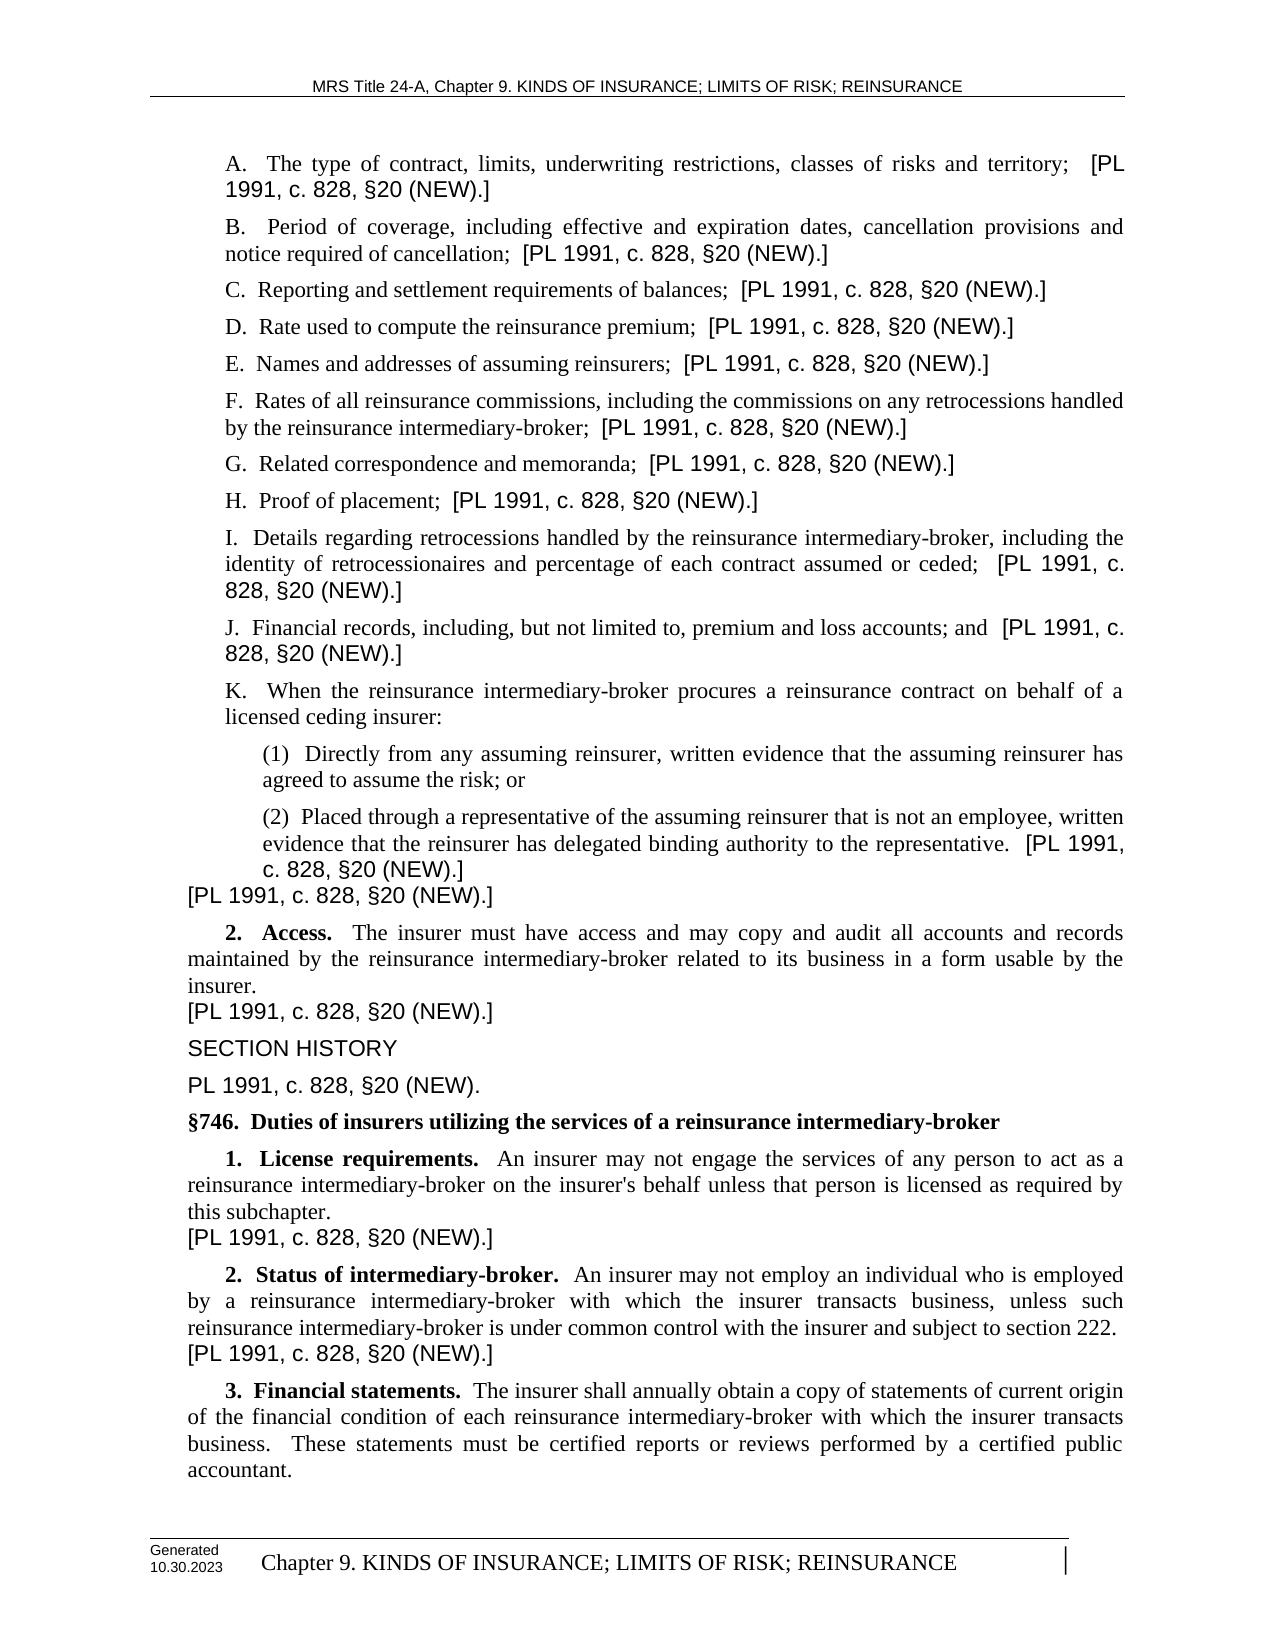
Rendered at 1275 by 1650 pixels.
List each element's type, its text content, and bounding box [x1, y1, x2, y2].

text H. Proof of placement; [PL 1991, c. 828, §20 (NEW).] [225, 487, 1125, 514]
text A. The type of contract, limits, underwriting restrictions, classes of risks and territory; [PL 1991, c. 828, §20 (NEW).] [225, 150, 1125, 203]
text K. When the reinsurance intermediary-broker procures a reinsurance contract on behalf of a licensed ceding insurer: [225, 677, 1125, 729]
text §746. Duties of insurers utilizing the services of a reinsurance intermediary-broker [187, 1108, 1125, 1135]
text D. Rate used to compute the reinsurance premium; [PL 1991, c. 828, §20 (NEW).] [225, 313, 1125, 340]
text 3. Financial statements. The insurer shall annually obtain a copy of statements of current origin of the financial condition of each reinsurance intermediary-broker with which the insurer transacts business. These statements must be certified reports or reviews performed by a certified public accountant. [187, 1377, 1125, 1482]
text [PL 1991, c. 828, §20 (NEW).] [187, 998, 1125, 1024]
text PL 1991, c. 828, §20 (NEW). [187, 1072, 1125, 1098]
text (2) Placed through a representative of the assuming reinsurer that is not an employee, written evidence that the reinsurer has delegated binding authority to the representative. [PL 1991, c. 828, §20 (NEW).] [262, 803, 1125, 882]
text F. Rates of all reinsurance commissions, including the commissions on any retrocessions handled by the reinsurance intermediary-broker; [PL 1991, c. 828, §20 (NEW).] [225, 387, 1125, 440]
text 2. Access. The insurer must have access and may copy and audit all accounts and records maintained by the reinsurance intermediary-broker related to its business in a form usable by the insurer. [187, 919, 1125, 998]
text C. Reporting and settlement requirements of balances; [PL 1991, c. 828, §20 (NEW).] [225, 276, 1125, 303]
text J. Financial records, including, but not limited to, premium and loss accounts; and [PL 1991, c. 828, §20 (NEW).] [225, 614, 1125, 666]
text (1) Directly from any assuming reinsurer, written evidence that the assuming reinsurer has agreed to assume the risk; or [262, 740, 1125, 793]
text I. Details regarding retrocessions handled by the reinsurance intermediary-broker, including the identity of retrocessionaires and percentage of each contract assumed or ceded; [PL 1991, c. 828, §20 (NEW).] [225, 524, 1125, 603]
text 1. License requirements. An insurer may not engage the services of any person to act as a reinsurance intermediary-broker on the insurer's behalf unless that person is licensed as required by this subchapter. [187, 1145, 1125, 1224]
text [PL 1991, c. 828, §20 (NEW).] [187, 1224, 1125, 1251]
text SECTION HISTORY [187, 1035, 1125, 1061]
text E. Names and addresses of assuming reinsurers; [PL 1991, c. 828, §20 (NEW).] [225, 350, 1125, 377]
text 2. Status of intermediary-broker. An insurer may not employ an individual who is employed by a reinsurance intermediary-broker with which the insurer transacts business, unless such reinsurance intermediary-broker is under common control with the insurer and subject to section 222. [187, 1261, 1125, 1340]
text B. Period of coverage, including effective and expiration dates, cancellation provisions and notice required of cancellation; [PL 1991, c. 828, §20 (NEW).] [225, 213, 1125, 266]
text G. Related correspondence and memoranda; [PL 1991, c. 828, §20 (NEW).] [225, 450, 1125, 477]
text [PL 1991, c. 828, §20 (NEW).] [187, 1340, 1125, 1366]
text [PL 1991, c. 828, §20 (NEW).] [187, 882, 1125, 909]
